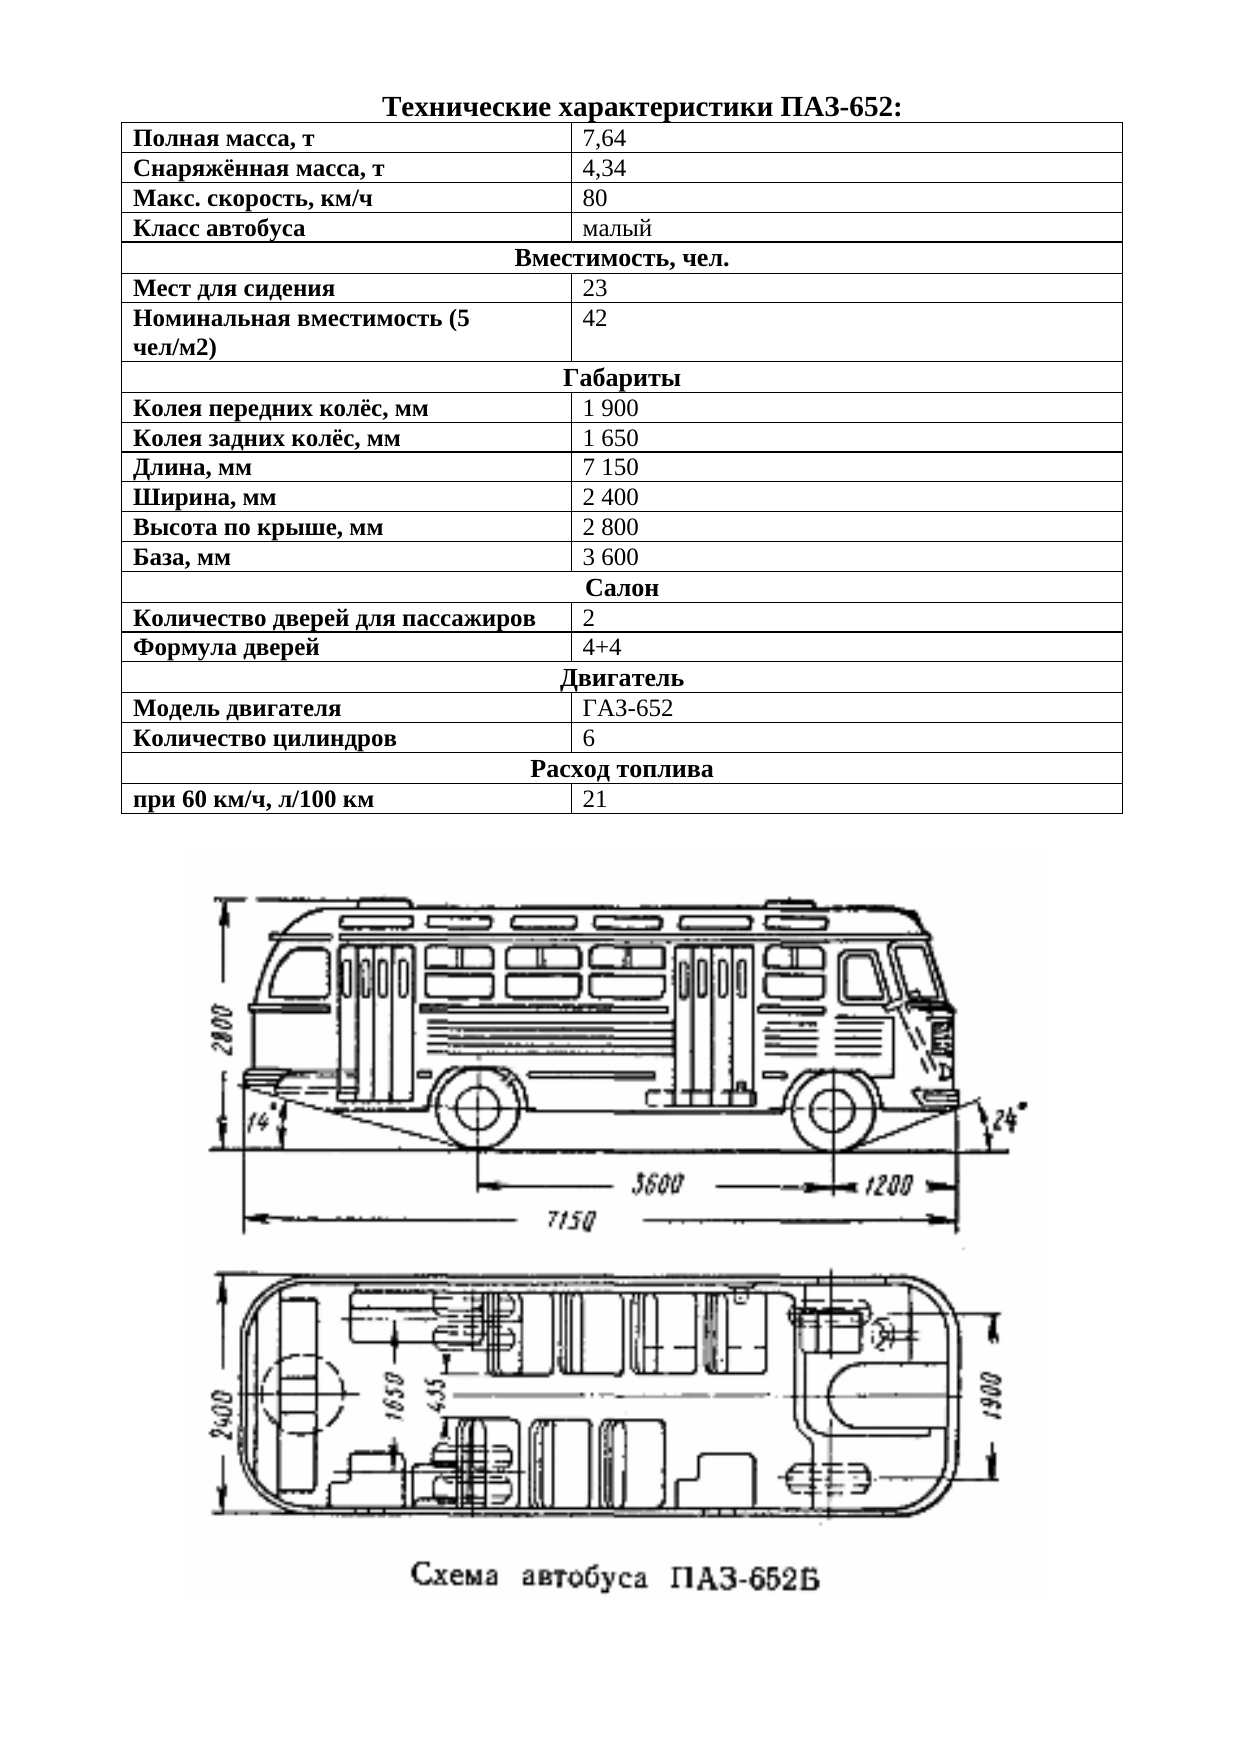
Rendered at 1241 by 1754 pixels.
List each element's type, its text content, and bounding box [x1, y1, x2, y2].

table_cell Мест для сидения [122, 274, 571, 302]
table_cell Расход топлива [122, 753, 1122, 783]
table_cell 1 650 [572, 423, 1122, 451]
table_cell 80 [572, 183, 1122, 212]
table_header 7,64 [572, 123, 1122, 152]
table_cell Макс. скорость, км/ч [122, 183, 571, 212]
table_cell 4,34 [572, 153, 1122, 182]
table_cell Класс автобуса [122, 213, 571, 241]
table_cell Габариты [122, 362, 1122, 392]
table_cell 21 [572, 784, 1122, 813]
table_header Полная масса, т [122, 123, 571, 152]
table_cell Количество дверей для пассажиров [122, 603, 571, 631]
table_cell Снаряжённая масса, т [122, 153, 571, 182]
table_cell Длина, мм [122, 453, 571, 481]
table_cell Салон [122, 572, 1122, 602]
table_cell 6 [572, 723, 1122, 752]
table_cell Вместимость, чел. [122, 243, 1122, 272]
table_cell 42 [572, 303, 1122, 361]
text Технические характеристики ПАЗ-652: [133, 89, 1152, 122]
table_cell Высота по крыше, мм [122, 512, 571, 541]
table_cell Двигатель [122, 662, 1122, 692]
table_cell 23 [572, 274, 1122, 302]
table_cell 2 800 [572, 512, 1122, 541]
table_cell Формула дверей [122, 633, 571, 661]
table_cell при 60 км/ч, л/100 км [122, 784, 571, 813]
table_cell Колея задних колёс, мм [122, 423, 571, 451]
table_cell Номинальная вместимость (5 чел/м2) [122, 303, 571, 361]
table_cell 3 600 [572, 542, 1122, 571]
table_cell База, мм [122, 542, 571, 571]
table_cell 7 150 [572, 453, 1122, 481]
table_cell 2 400 [572, 482, 1122, 511]
table_cell 2 [572, 603, 1122, 631]
table_cell Ширина, мм [122, 482, 571, 511]
table_cell Количество цилиндров [122, 723, 571, 752]
table_cell 1 900 [572, 393, 1122, 422]
table_cell ГАЗ-652 [572, 693, 1122, 722]
table_cell Колея передних колёс, мм [122, 393, 571, 422]
table_cell 4+4 [572, 633, 1122, 661]
table_cell малый [572, 213, 1122, 241]
table_cell Модель двигателя [122, 693, 571, 722]
